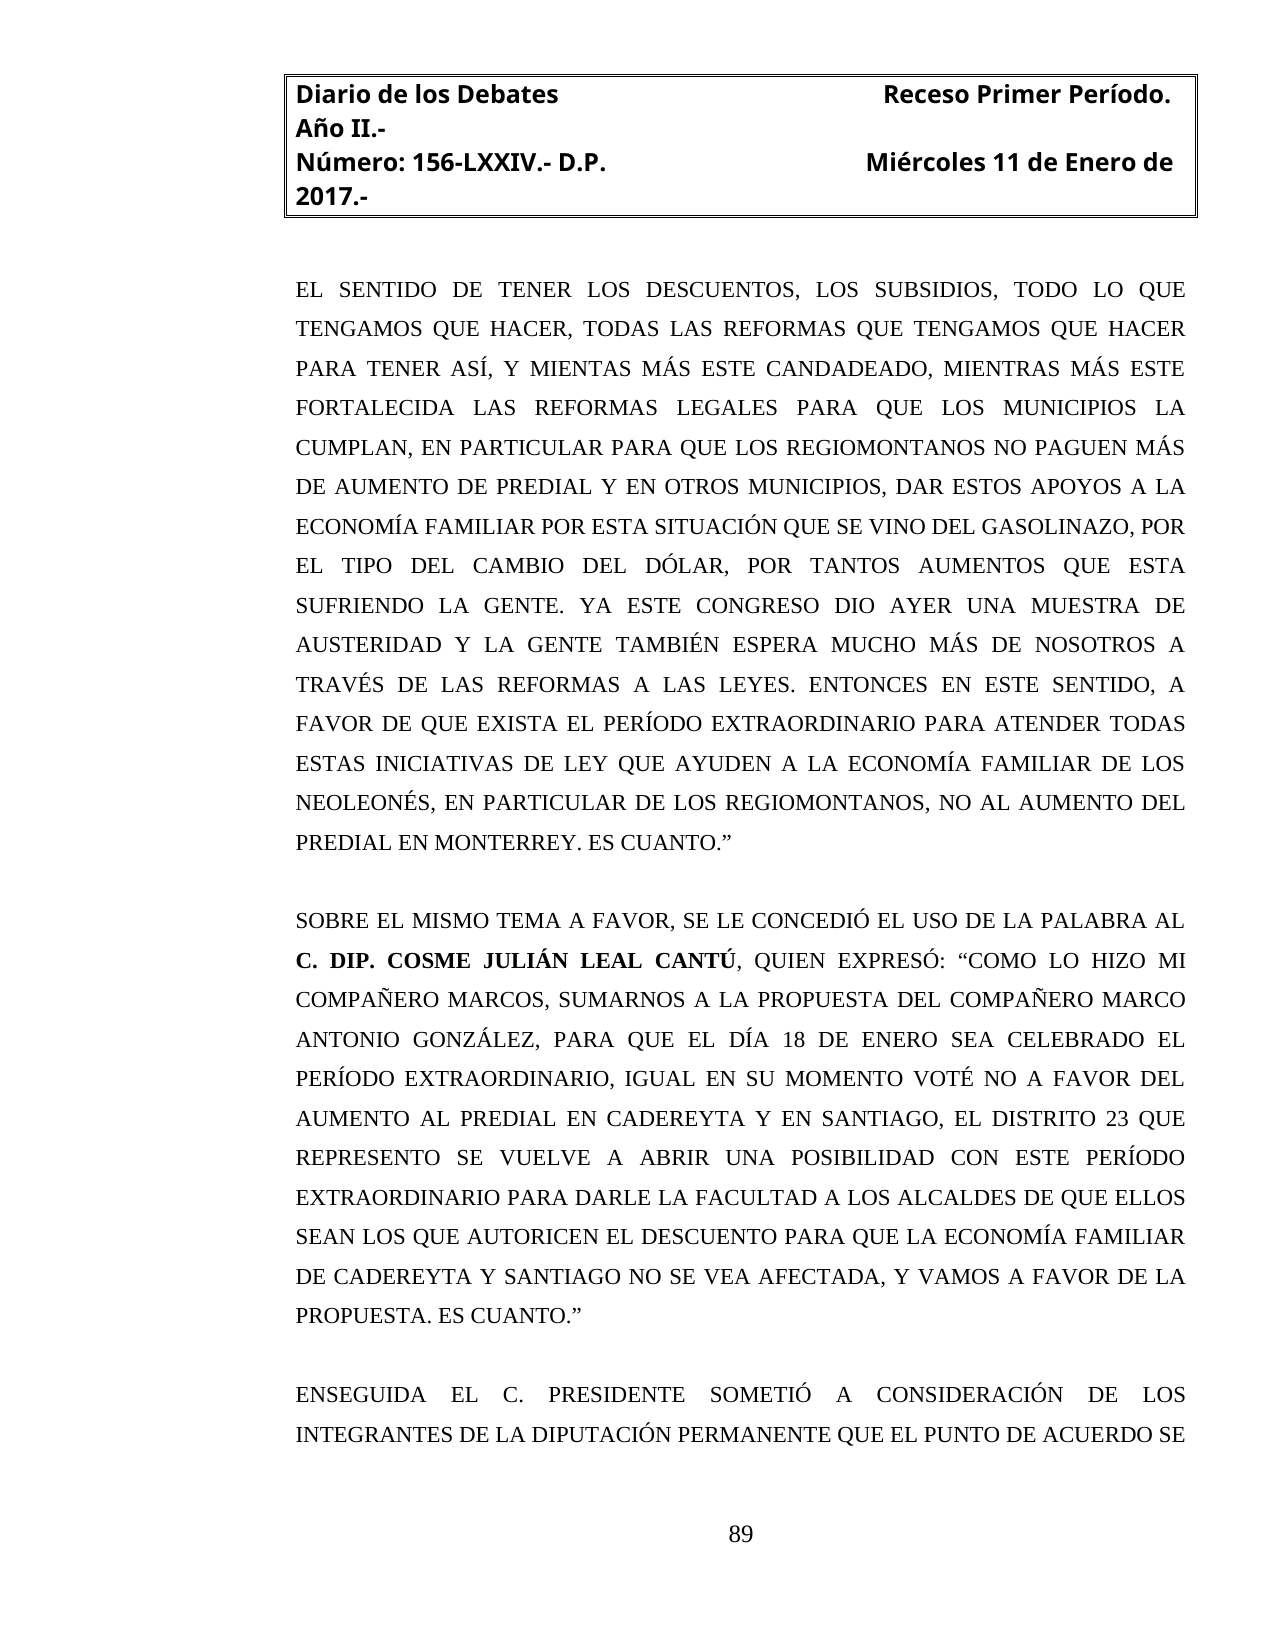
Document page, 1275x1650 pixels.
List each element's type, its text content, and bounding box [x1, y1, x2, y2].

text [295, 1381, 1186, 1447]
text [295, 276, 1186, 855]
text SOBRE EL MISMO TEMA A FAVOR, SE LE CONCEDIÓ EL USO DE LA PALABRA AL C. DIP. COSME JULIÁN LEAL CANTÚ, QUIEN EXPRESÓ: “COMO LO HIZO MI COMPAÑERO MARCOS, SUMARNOS A LA PROPUESTA DEL COMPAÑERO MARCO ANTONIO GONZÁLEZ, PARA QUE EL DÍA 18 DE ENERO SEA CELEBRADO EL PERÍODO EXTRAORDINARIO, IGUAL EN SU MOMENTO VOTÉ NO A FAVOR DEL AUMENTO AL PREDIAL EN CADEREYTA Y EN SANTIAGO, EL DISTRITO 23 QUE REPRESENTO SE VUELVE A ABRIR UNA POSIBILIDAD CON ESTE PERÍODO EXTRAORDINARIO PARA DARLE LA FACULTAD A LOS ALCALDES DE QUE ELLOS SEAN LOS QUE AUTORICEN EL DESCUENTO PARA QUE LA ECONOMÍA FAMILIAR DE CADEREYTA Y SANTIAGO NO SE VEA AFECTADA, Y VAMOS A FAVOR DE LA PROPUESTA. ES CUANTO.” [295, 907, 1186, 1329]
